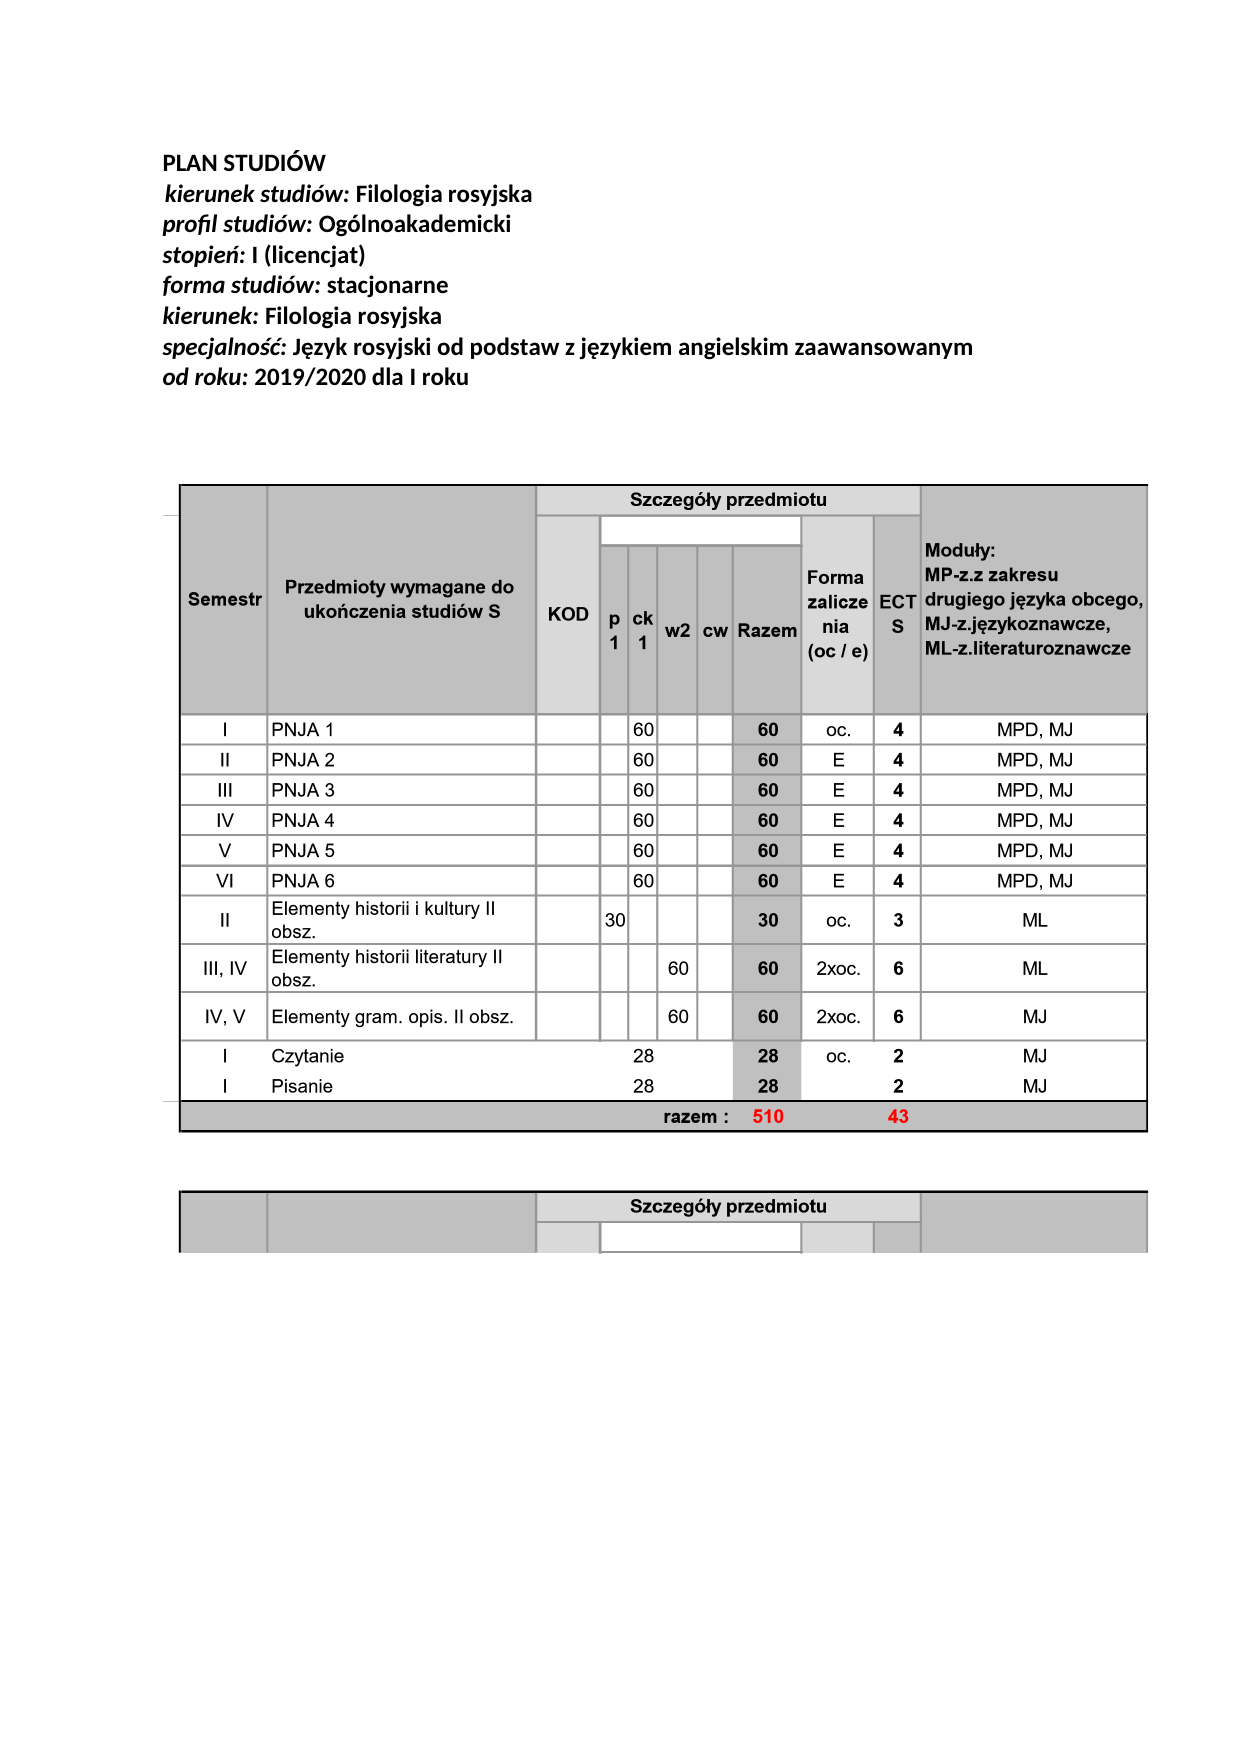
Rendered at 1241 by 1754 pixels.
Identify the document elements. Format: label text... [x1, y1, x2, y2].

text kierunek studiów: Filologia rosyjska [148, 178, 1093, 209]
text forma studiów: stacjonarne [162, 270, 1093, 300]
text stopień: I (licencjat) [162, 239, 1093, 270]
picture [162, 483, 1149, 1254]
text specjalność: Język rosyjski od podstaw z językiem angielskim zaawansowanym [162, 331, 1093, 361]
text PLAN STUDIÓW [162, 148, 1093, 178]
text kierunek: Filologia rosyjska [162, 300, 1093, 331]
text profil studiów: Ogólnoakademicki [162, 209, 1093, 239]
text od roku: 2019/2020 dla I roku [162, 361, 1093, 392]
